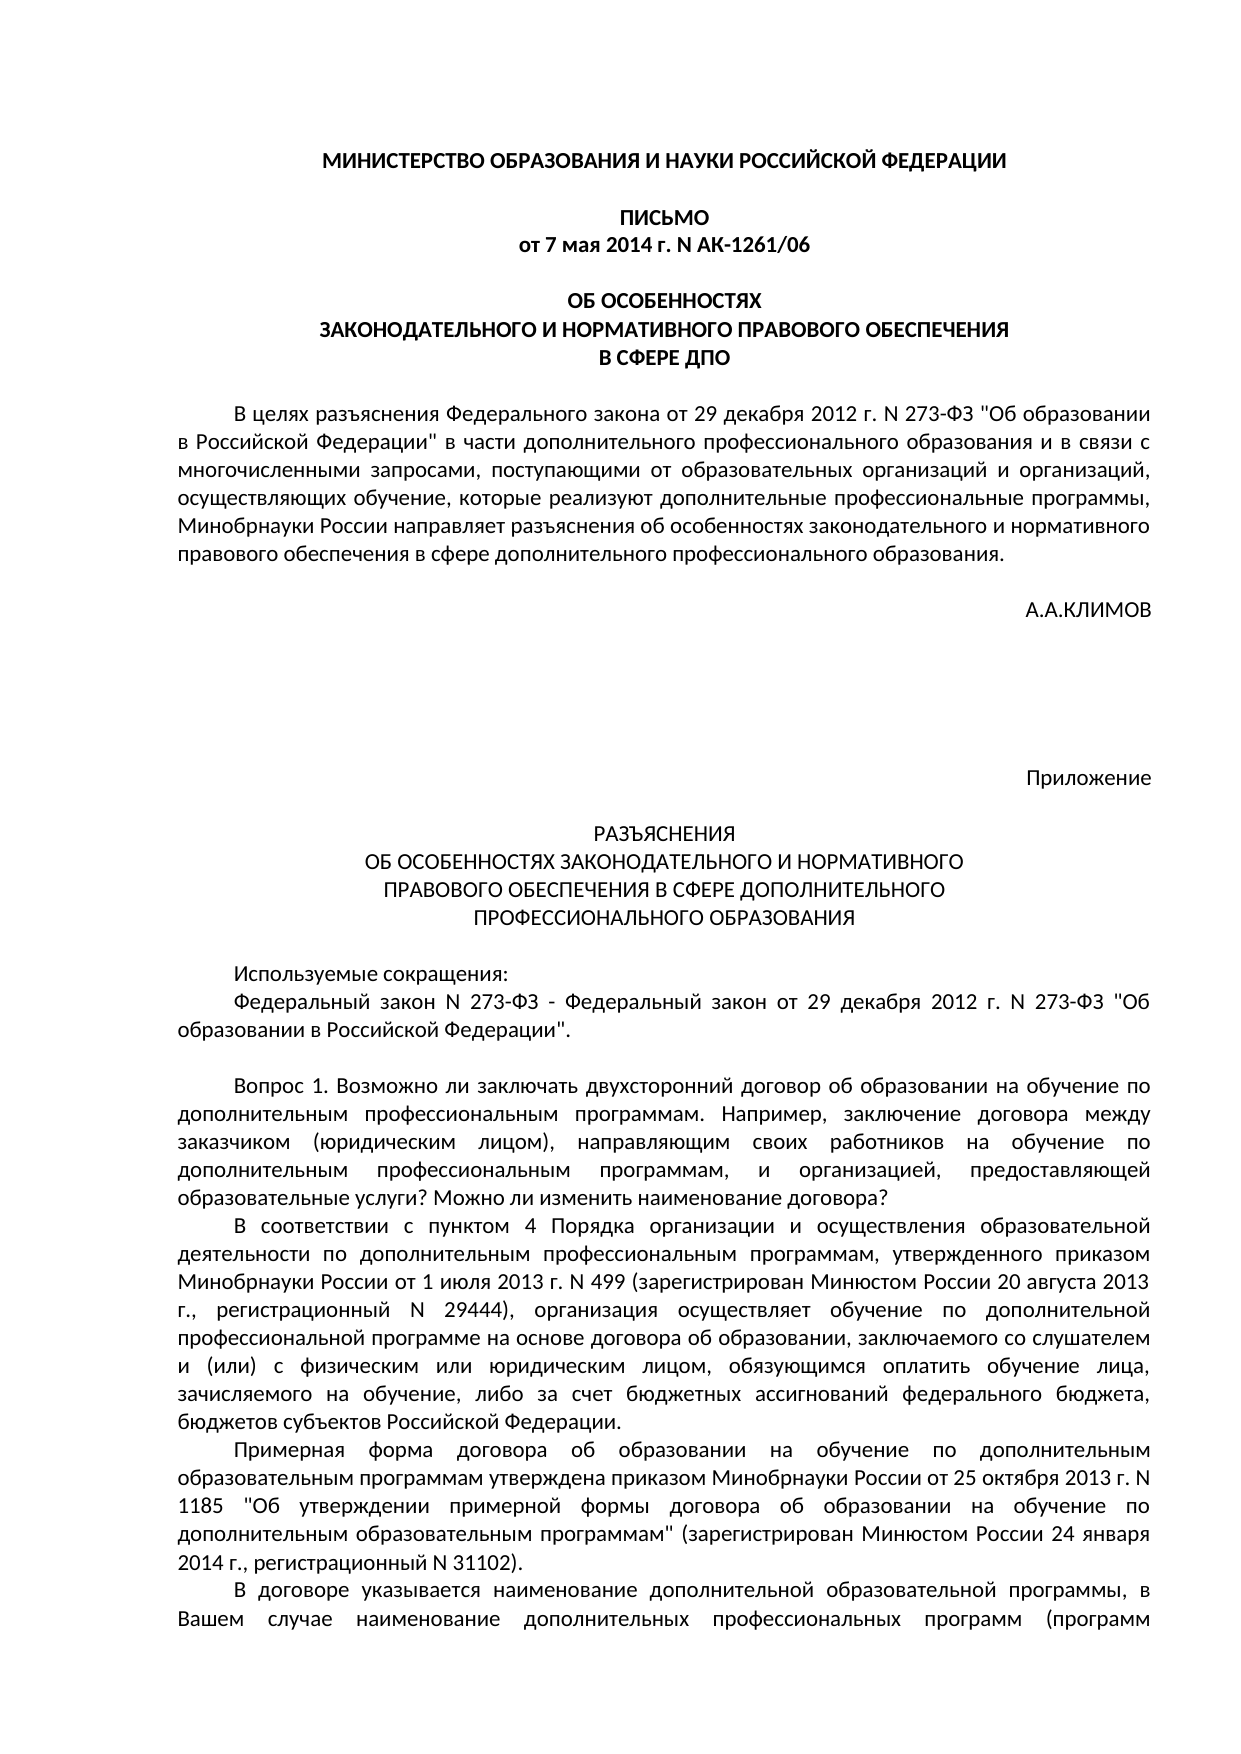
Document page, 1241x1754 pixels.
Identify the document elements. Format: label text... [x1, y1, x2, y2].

text ПРОФЕССИОНАЛЬНОГО ОБРАЗОВАНИЯ [177, 903, 1152, 931]
text А.А.КЛИМОВ [177, 595, 1152, 623]
text Приложение [177, 763, 1152, 791]
text В соответствии с пунктом 4 Порядка организации и осуществления образовательной деятельности по дополнительным профессиональным программам, утвержденного приказом Минобрнауки России от 1 июля 2013 г. N 499 (зарегистрирован Минюстом России 20 августа 2013 г., регистрационный N 29444), организация осуществляет обучение по дополнительной профессиональной программе на основе договора об образовании, заключаемого со слушателем и (или) с физическим или юридическим лицом, обязующимся оплатить обучение лица, зачисляемого на обучение, либо за счет бюджетных ассигнований федерального бюджета, бюджетов субъектов Российской Федерации. [177, 1211, 1152, 1436]
text В целях разъяснения Федерального закона от 29 декабря 2012 г. N 273-ФЗ "Об образовании в Российской Федерации" в части дополнительного профессионального образования и в связи с многочисленными запросами, поступающими от образовательных организаций и организаций, осуществляющих обучение, которые реализуют дополнительные профессиональные программы, Минобрнауки России направляет разъяснения об особенностях законодательного и нормативного правового обеспечения в сфере дополнительного профессионального образования. [177, 399, 1152, 567]
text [177, 1576, 1152, 1632]
title ЗАКОНОДАТЕЛЬНОГО И НОРМАТИВНОГО ПРАВОВОГО ОБЕСПЕЧЕНИЯ [177, 315, 1152, 343]
text Примерная форма договора об образовании на обучение по дополнительным образовательным программам утверждена приказом Минобрнауки России от 25 октября 2013 г. N 1185 "Об утверждении примерной формы договора об образовании на обучение по дополнительным образовательным программам" (зарегистрирован Минюстом России 24 января 2014 г., регистрационный N 31102). [177, 1436, 1152, 1576]
text РАЗЪЯСНЕНИЯ [177, 819, 1152, 847]
text Используемые сокращения: [177, 959, 1152, 987]
text Вопрос 1. Возможно ли заключать двухсторонний договор об образовании на обучение по дополнительным профессиональным программам. Например, заключение договора между заказчиком (юридическим лицом), направляющим своих работников на обучение по дополнительным профессиональным программам, и организацией, предоставляющей образовательные услуги? Можно ли изменить наименование договора? [177, 1071, 1152, 1211]
title ОБ ОСОБЕННОСТЯХ [177, 287, 1152, 315]
title ПИСЬМО [177, 203, 1152, 231]
text Федеральный закон N 273-ФЗ - Федеральный закон от 29 декабря 2012 г. N 273-ФЗ "Об образовании в Российской Федерации". [177, 987, 1152, 1043]
title от 7 мая 2014 г. N АК-1261/06 [177, 231, 1152, 259]
title МИНИСТЕРСТВО ОБРАЗОВАНИЯ И НАУКИ РОССИЙСКОЙ ФЕДЕРАЦИИ [177, 147, 1152, 174]
title В СФЕРЕ ДПО [177, 343, 1152, 371]
text ПРАВОВОГО ОБЕСПЕЧЕНИЯ В СФЕРЕ ДОПОЛНИТЕЛЬНОГО [177, 875, 1152, 903]
text ОБ ОСОБЕННОСТЯХ ЗАКОНОДАТЕЛЬНОГО И НОРМАТИВНОГО [177, 847, 1152, 875]
